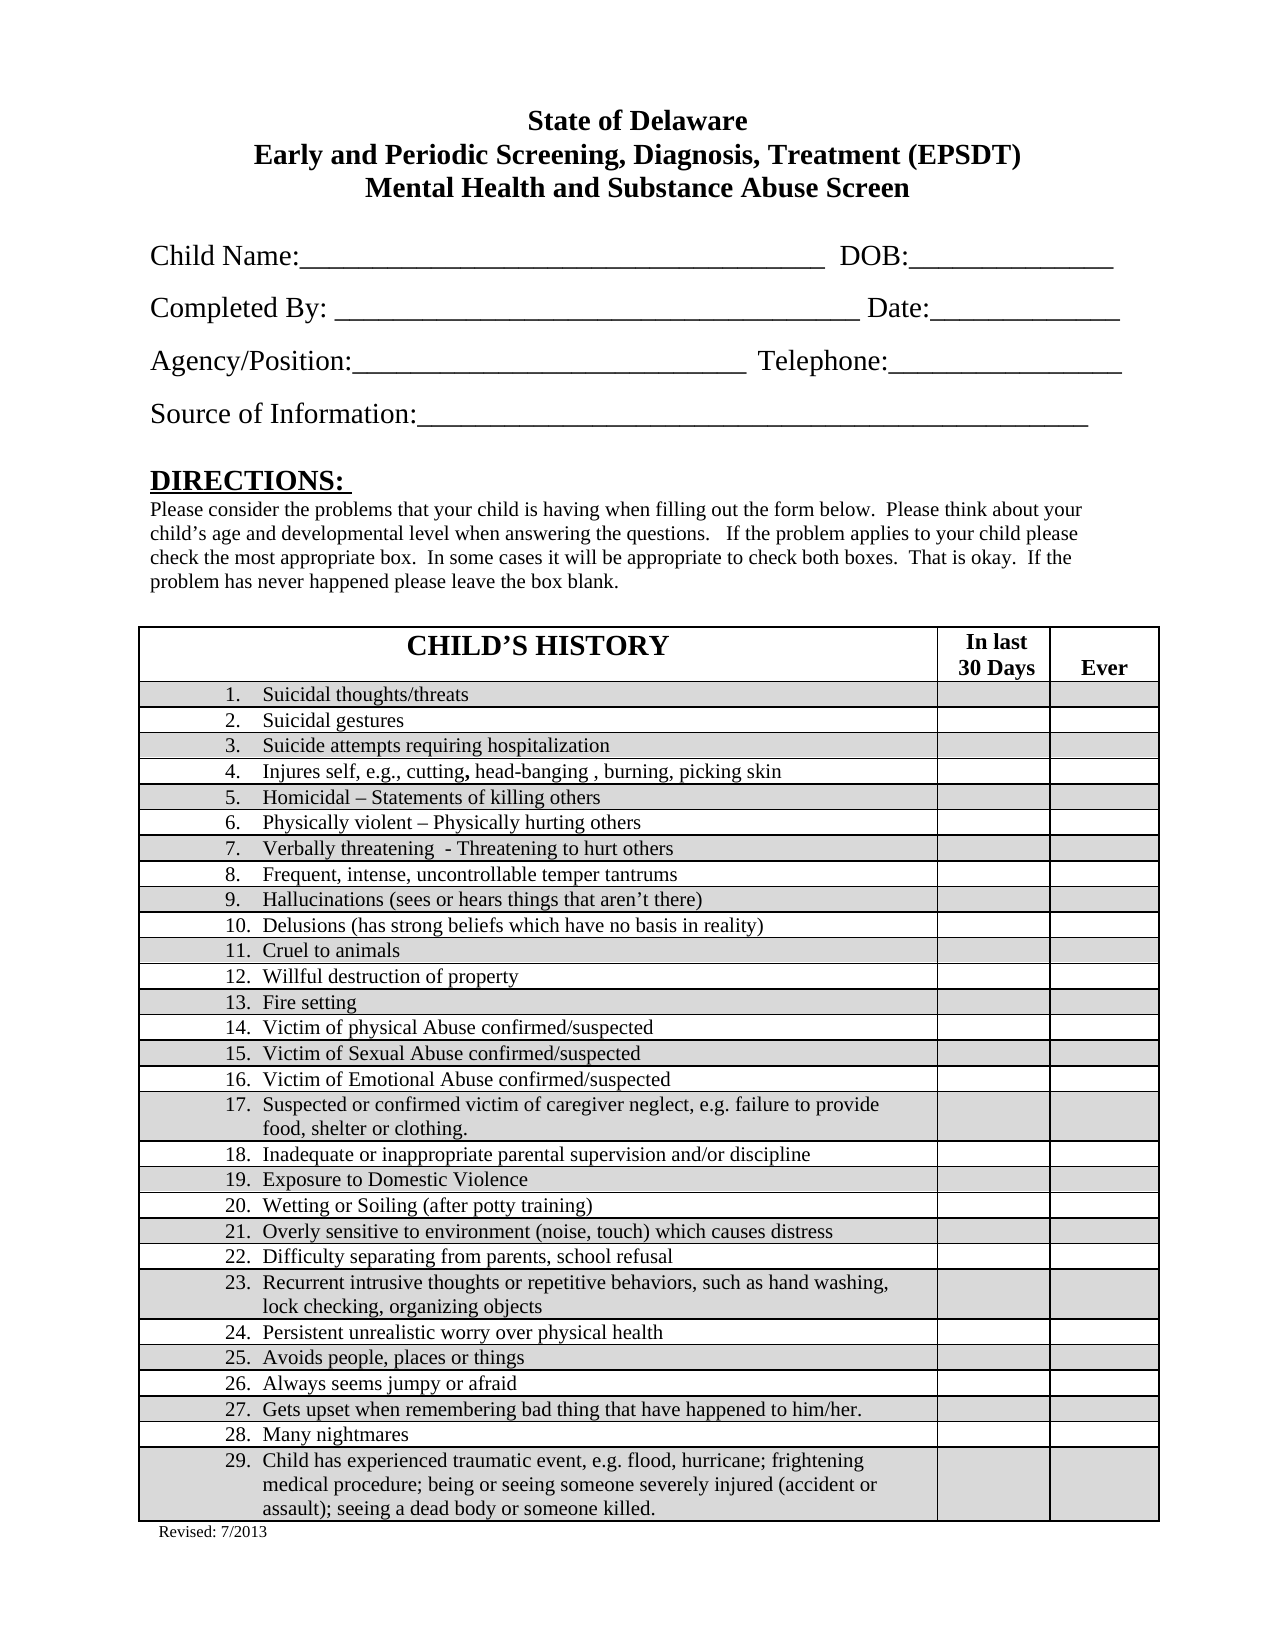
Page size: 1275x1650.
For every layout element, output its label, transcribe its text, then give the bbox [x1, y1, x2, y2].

table_cell [938, 913, 1049, 937]
table_cell [938, 1167, 1049, 1191]
table_cell [1051, 1015, 1158, 1039]
text Agency/Position:___________________________ Telephone:________________ [150, 343, 1125, 377]
table_cell [938, 990, 1049, 1014]
table_cell [938, 1397, 1049, 1421]
table_cell Hallucinations (sees or hears things that aren’t there) [140, 887, 937, 911]
table_cell [1051, 938, 1158, 962]
table_cell Verbally threatening - Threatening to hurt others [140, 836, 937, 860]
table_cell [938, 938, 1049, 962]
table_cell Gets upset when remembering bad thing that have happened to him/her. [140, 1397, 937, 1421]
text Mental Health and Substance Abuse Screen [150, 171, 1125, 204]
table_cell [1051, 964, 1158, 988]
table_cell Victim of Emotional Abuse confirmed/suspected [140, 1067, 937, 1091]
table_cell [938, 1371, 1049, 1395]
text Child Name:____________________________________ DOB:______________ [150, 238, 1125, 271]
table_cell [1051, 1142, 1158, 1166]
table_cell Victim of Sexual Abuse confirmed/suspected [140, 1041, 937, 1065]
table_cell [1051, 1270, 1158, 1318]
text Early and Periodic Screening, Diagnosis, Treatment (EPSDT) [150, 137, 1125, 171]
table_cell Suicidal thoughts/threats [140, 682, 937, 706]
table_cell Overly sensitive to environment (noise, touch) which causes distress [140, 1219, 937, 1243]
table_cell [1051, 887, 1158, 911]
table_cell [1051, 759, 1158, 783]
table_cell [938, 887, 1049, 911]
table_cell [938, 1193, 1049, 1217]
table_cell [1051, 1448, 1158, 1520]
table_cell [1051, 682, 1158, 706]
table_cell [1051, 1244, 1158, 1268]
table_cell [1051, 1067, 1158, 1091]
table_cell [938, 1345, 1049, 1369]
table_cell Frequent, intense, uncontrollable temper tantrums [140, 862, 937, 886]
table_cell Fire setting [140, 990, 937, 1014]
table_cell [938, 836, 1049, 860]
table_cell [938, 1270, 1049, 1318]
text Source of Information:______________________________________________ [150, 396, 1125, 429]
table_cell Wetting or Soiling (after potty training) [140, 1193, 937, 1217]
table_cell Always seems jumpy or afraid [140, 1371, 937, 1395]
table_cell Persistent unrealistic worry over physical health [140, 1320, 937, 1344]
table_cell Difficulty separating from parents, school refusal [140, 1244, 937, 1268]
table_cell [1051, 1219, 1158, 1243]
table_cell [1051, 913, 1158, 937]
table_cell Suicidal gestures [140, 708, 937, 732]
table_cell Many nightmares [140, 1422, 937, 1446]
table_cell [938, 1015, 1049, 1039]
table_cell Avoids people, places or things [140, 1345, 937, 1369]
table_cell [1051, 990, 1158, 1014]
table_cell [1051, 785, 1158, 809]
table_cell [938, 759, 1049, 783]
table_cell Homicidal – Statements of killing others [140, 785, 937, 809]
table_cell [938, 785, 1049, 809]
table_cell [938, 708, 1049, 732]
table_cell [1051, 708, 1158, 732]
table_cell Cruel to animals [140, 938, 937, 962]
table_cell [1051, 836, 1158, 860]
table_cell [1051, 810, 1158, 834]
table_cell Delusions (has strong beliefs which have no basis in reality) [140, 913, 937, 937]
table_cell [938, 1320, 1049, 1344]
table_cell [938, 1041, 1049, 1065]
table_cell [938, 682, 1049, 706]
table_cell [938, 964, 1049, 988]
table_cell [938, 1422, 1049, 1446]
table_cell [1051, 1422, 1158, 1446]
table_cell [1051, 1167, 1158, 1191]
table_cell [1051, 1371, 1158, 1395]
table_cell [1051, 733, 1158, 757]
table_cell Willful destruction of property [140, 964, 937, 988]
table_cell Exposure to Domestic Violence [140, 1167, 937, 1191]
table_cell [1051, 1092, 1158, 1140]
table_cell [938, 1067, 1049, 1091]
table_cell Physically violent – Physically hurting others [140, 810, 937, 834]
table_cell Child has experienced traumatic event, e.g. flood, hurricane; frightening medical procedure; being or seeing someone severely injured (accident or assault); seeing a dead body or someone killed. [140, 1448, 937, 1520]
table_cell Victim of physical Abuse confirmed/suspected [140, 1015, 937, 1039]
text State of Delaware [150, 103, 1125, 137]
table_cell [1051, 1320, 1158, 1344]
table_cell [938, 1244, 1049, 1268]
table_cell [938, 733, 1049, 757]
table_cell Suicide attempts requiring hospitalization [140, 733, 937, 757]
table_header In last 30 Days [938, 628, 1049, 681]
table_cell [938, 810, 1049, 834]
table_cell [1051, 1397, 1158, 1421]
text Completed By: ____________________________________ Date:_____________ [150, 290, 1125, 324]
table_cell [1051, 862, 1158, 886]
table_cell Inadequate or inappropriate parental supervision and/or discipline [140, 1142, 937, 1166]
text DIRECTIONS: [150, 463, 1125, 496]
table_header Ever [1051, 628, 1158, 681]
text Please consider the problems that your child is having when filling out the form below. Please think about your child’s age and developmental level when answering the questions. If the problem applies to your child please check the most appropriate box. In some cases it will be appropriate to check both boxes. That is okay. If the problem has never happened please leave the box blank. [150, 496, 1125, 593]
table_cell [1051, 1345, 1158, 1369]
table_cell [938, 1448, 1049, 1520]
table_cell [938, 1092, 1049, 1140]
table_cell [1051, 1193, 1158, 1217]
table_cell Injures self, e.g., cutting, head-banging , burning, picking skin [140, 759, 937, 783]
table_cell [1051, 1041, 1158, 1065]
table_cell [938, 1219, 1049, 1243]
table_cell [938, 1142, 1049, 1166]
table_header CHILD’S HISTORY [140, 628, 937, 681]
table_cell Suspected or confirmed victim of caregiver neglect, e.g. failure to provide food, shelter or clothing. [140, 1092, 937, 1140]
table_cell Recurrent intrusive thoughts or repetitive behaviors, such as hand washing, lock checking, organizing objects [140, 1270, 937, 1318]
table_cell [938, 862, 1049, 886]
